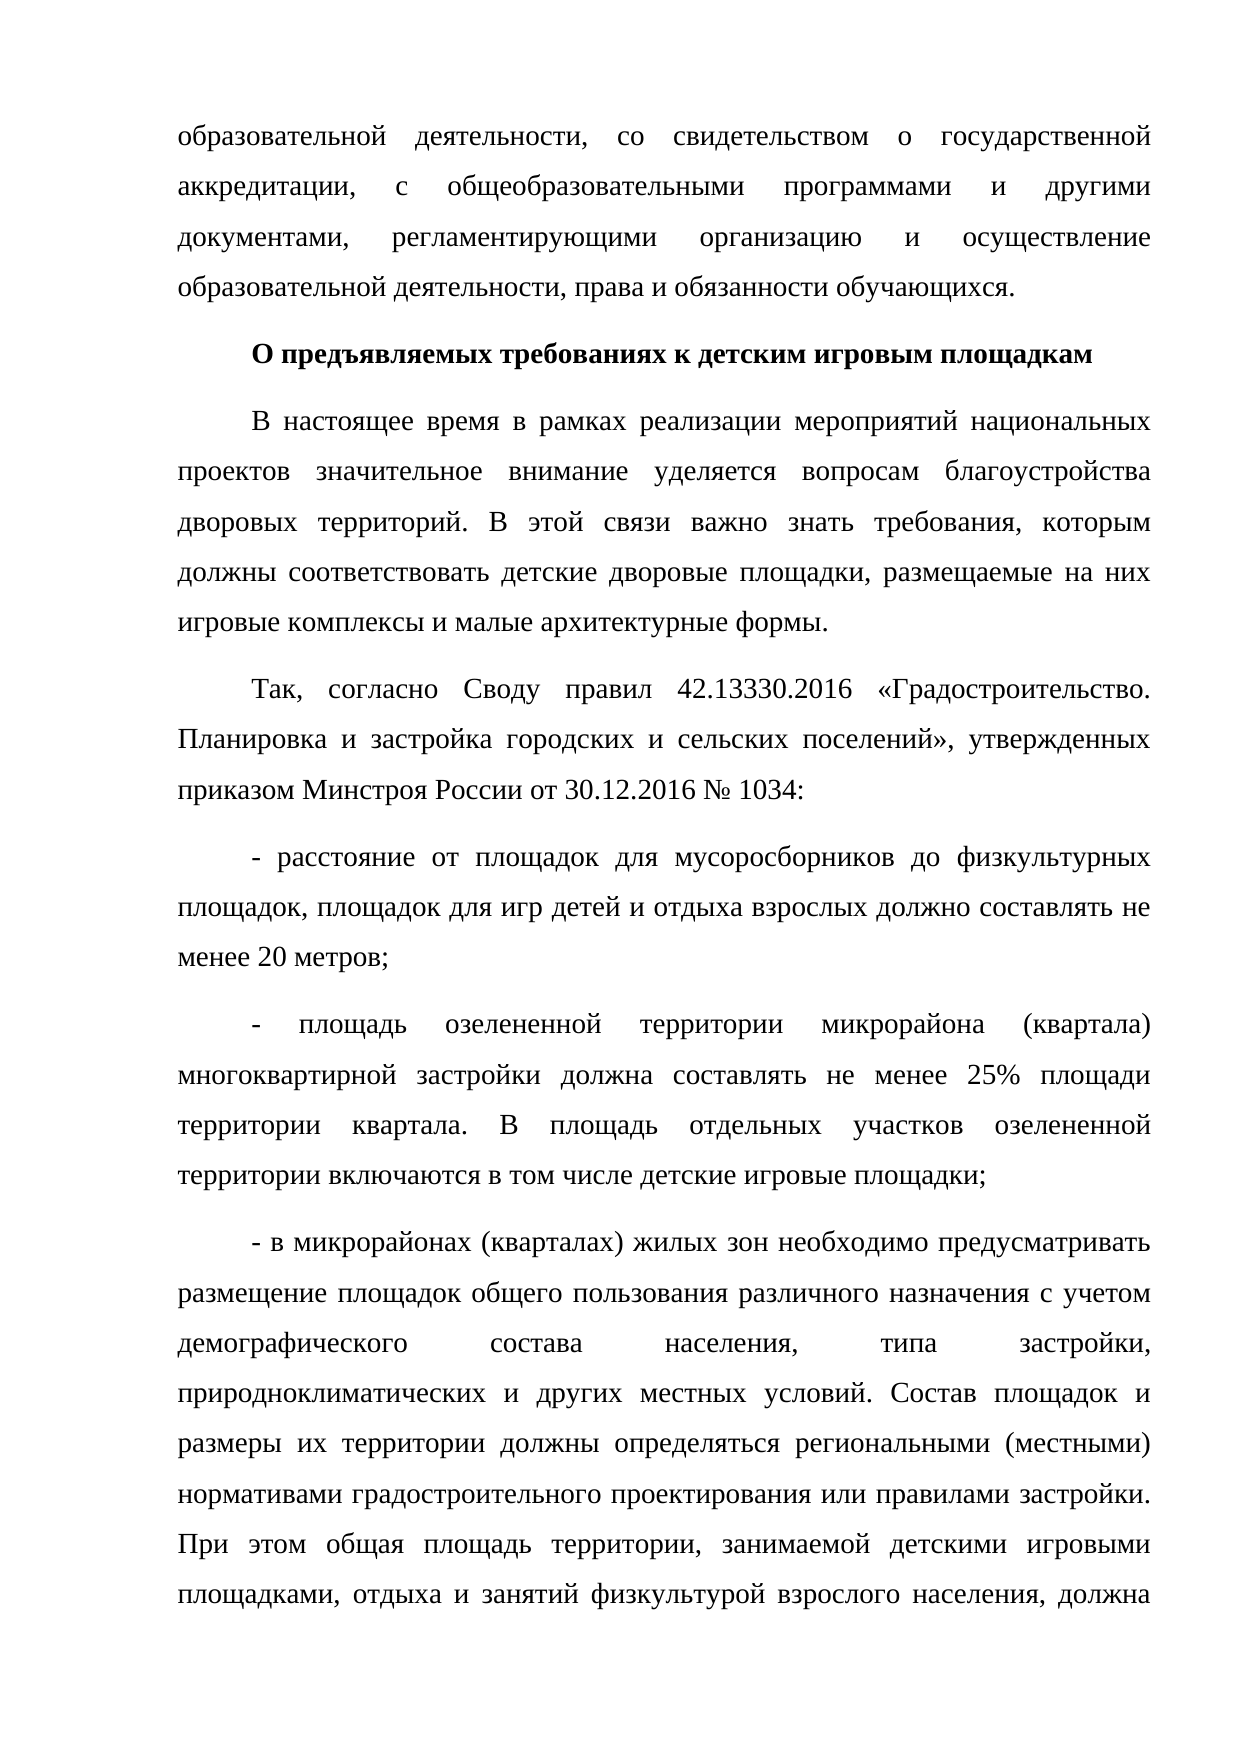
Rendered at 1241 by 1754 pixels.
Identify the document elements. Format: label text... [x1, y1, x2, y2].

text О предъявляемых требованиях к детским игровым площадкам [177, 336, 1152, 369]
text В настоящее время в рамках реализации мероприятий национальных проектов значительное внимание уделяется вопросам благоустройства дворовых территорий. В этой связи важно знать требования, которым должны соответствовать детские дворовые площадки, размещаемые на них игровые комплексы и малые архитектурные формы. [177, 403, 1152, 638]
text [177, 118, 1152, 303]
text Так, согласно Своду правил 42.13330.2016 «Градостроительство. Планировка и застройка городских и сельских поселений», утвержденных приказом Минстроя России от 30.12.2016 № 1034: [177, 671, 1152, 805]
text - площадь озелененной территории микрорайона (квартала) многоквартирной застройки должна составлять не менее 25% площади территории квартала. В площадь отдельных участков озелененной территории включаются в том числе детские игровые площадки; [177, 1006, 1152, 1191]
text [177, 1224, 1152, 1610]
text - расстояние от площадок для мусоросборников до физкультурных площадок, площадок для игр детей и отдыха взрослых должно составлять не менее 20 метров; [177, 839, 1152, 973]
